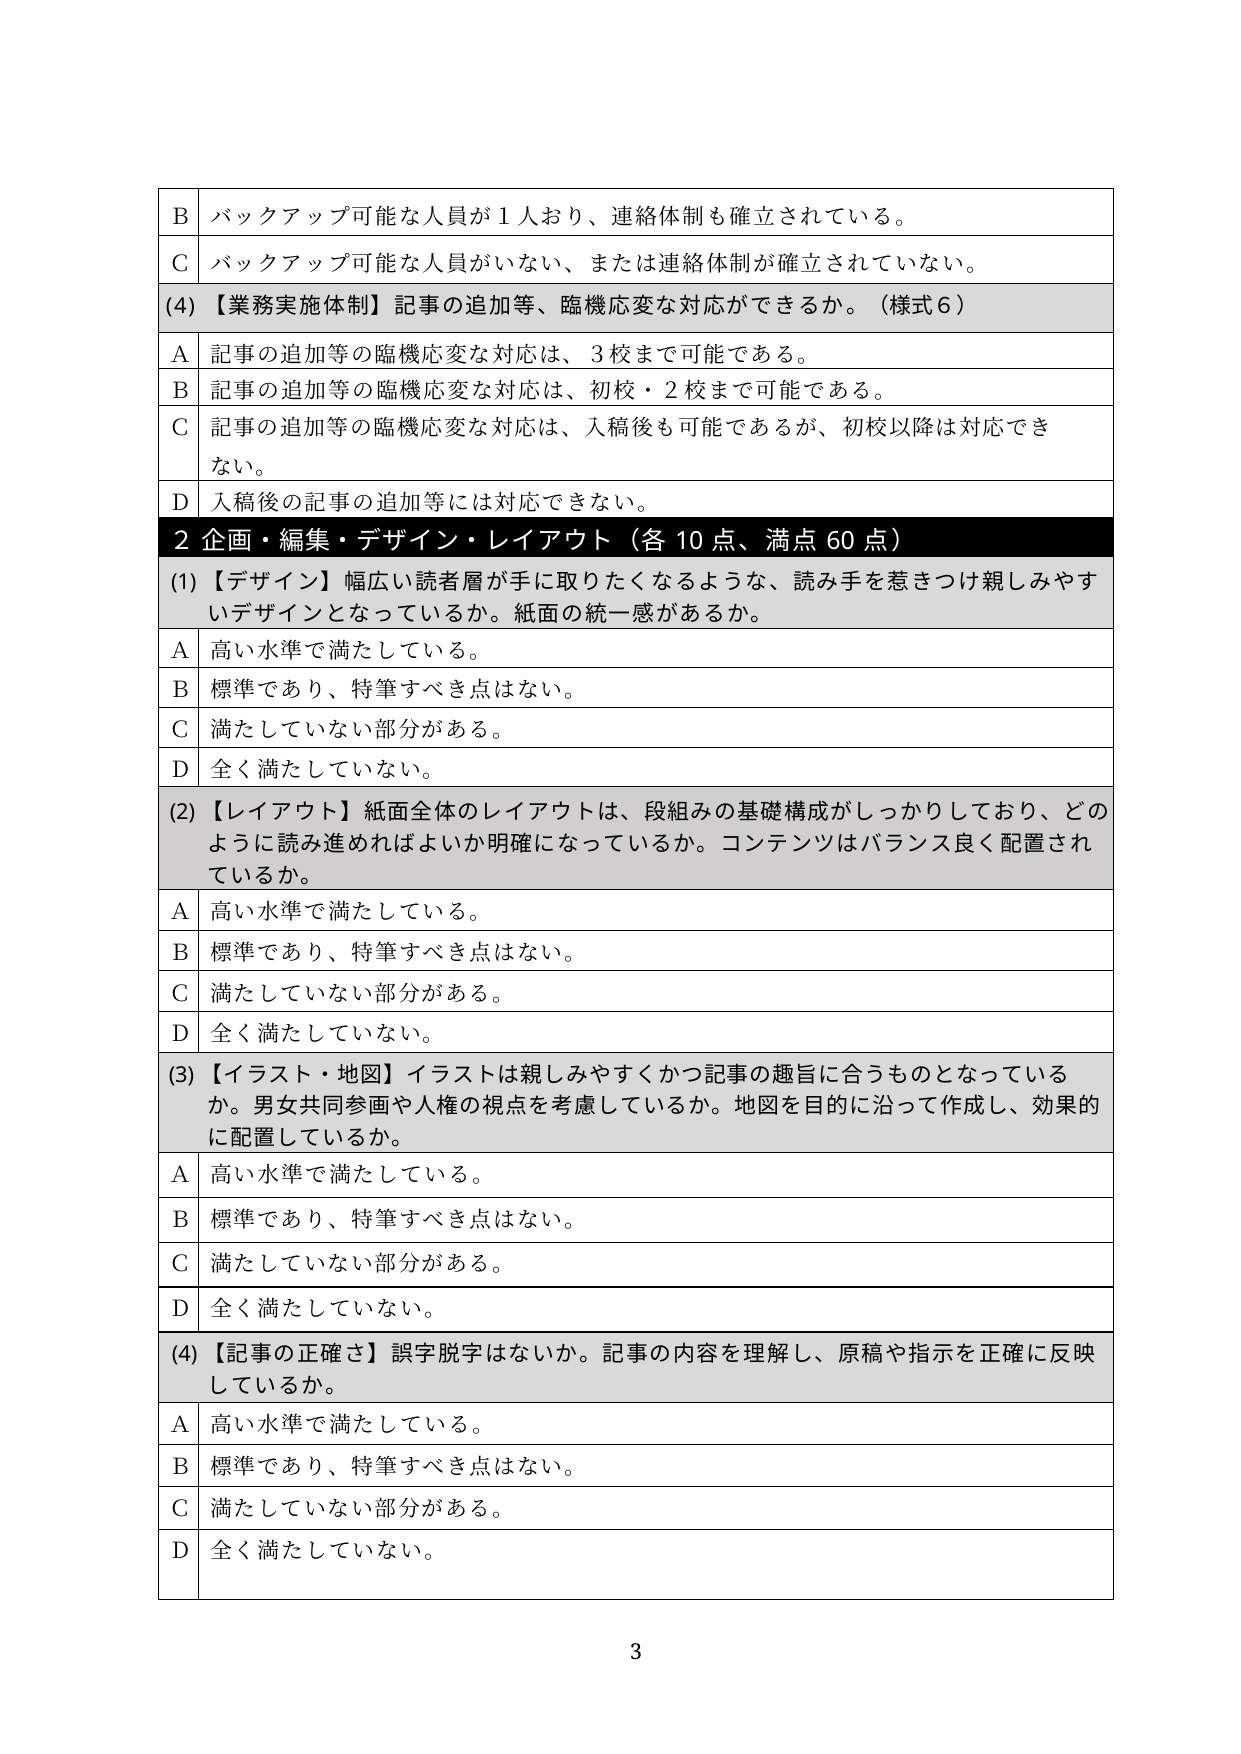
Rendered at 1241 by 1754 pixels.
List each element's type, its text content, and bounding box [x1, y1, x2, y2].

table_cell Ｄ [159, 748, 198, 786]
table_cell 記事の追加等の臨機応変な対応は、入稿後も可能であるが、初校以降は対応でき ない。 [199, 406, 1113, 480]
table_cell 全く満たしていない。 [199, 1530, 1113, 1599]
table_cell Ａ [159, 333, 198, 368]
table_cell 高い水準で満たしている。 [199, 1153, 1113, 1197]
table_cell Ｃ [159, 971, 198, 1011]
table_cell 標準であり、特筆すべき点はない。 [199, 1445, 1113, 1486]
table_cell Ｄ [159, 1288, 198, 1331]
table_cell Ｃ [159, 406, 198, 480]
table_cell 全く満たしていない。 [199, 1012, 1113, 1052]
table_cell Ｃ [159, 708, 198, 747]
table_cell バックアップ可能な人員が１人おり、連絡体制も確立されている。 [199, 189, 1113, 235]
table_cell (4) 【記事の正確さ】誤字脱字はないか。記事の内容を理解し、原稿や指示を正確に反映しているか。 [159, 1333, 1113, 1402]
table_cell 記事の追加等の臨機応変な対応は、初校・２校まで可能である。 [199, 369, 1113, 405]
table_cell Ｃ [159, 1243, 198, 1286]
table_cell (2) 【レイアウト】紙面全体のレイアウトは、段組みの基礎構成がしっかりしており、どのように読み進めればよいか明確になっているか。コンテンツはバランス良く配置されているか。 [159, 787, 1113, 889]
table_cell 標準であり、特筆すべき点はない。 [199, 668, 1113, 707]
table_cell 入稿後の記事の追加等には対応できない。 [199, 481, 1113, 517]
table_cell 満たしていない部分がある。 [199, 971, 1113, 1011]
table_cell Ｃ [159, 236, 198, 283]
table_cell Ｄ [159, 1530, 198, 1599]
table_cell 高い水準で満たしている。 [199, 629, 1113, 667]
table_cell (4) 【業務実施体制】記事の追加等、臨機応変な対応ができるか。（様式６） [159, 284, 1113, 332]
table_cell Ｂ [159, 189, 198, 235]
table_cell 全く満たしていない。 [199, 748, 1113, 786]
table_cell 高い水準で満たしている。 [199, 1403, 1113, 1444]
table_cell Ｃ [159, 1487, 198, 1528]
table_cell 満たしていない部分がある。 [199, 708, 1113, 747]
table_cell バックアップ可能な人員がいない、または連絡体制が確立されていない。 [199, 236, 1113, 283]
table_cell Ｂ [159, 1198, 198, 1242]
table_cell 満たしていない部分がある。 [199, 1487, 1113, 1528]
table_cell Ａ [159, 1403, 198, 1444]
table_cell Ａ [159, 890, 198, 930]
table_cell Ｄ [159, 1012, 198, 1052]
table_cell Ａ [159, 629, 198, 667]
table_cell 標準であり、特筆すべき点はない。 [199, 931, 1113, 970]
table_cell Ｂ [159, 668, 198, 707]
table_cell (1) 【デザイン】幅広い読者層が手に取りたくなるような、読み手を惹きつけ親しみやすいデザインとなっているか。紙面の統一感があるか。 [159, 557, 1113, 628]
table_cell 標準であり、特筆すべき点はない。 [199, 1198, 1113, 1242]
table_cell 満たしていない部分がある。 [199, 1243, 1113, 1286]
table_cell 記事の追加等の臨機応変な対応は、３校まで可能である。 [199, 333, 1113, 368]
table_cell ２ 企画・編集・デザイン・レイアウト（各 10 点、満点 60 点） [159, 518, 1113, 557]
table_cell Ｂ [159, 931, 198, 970]
table_cell (3) 【イラスト・地図】イラストは親しみやすくかつ記事の趣旨に合うものとなっているか。男女共同参画や人権の視点を考慮しているか。地図を目的に沿って作成し、効果的に配置しているか。 [159, 1053, 1113, 1152]
table_cell Ｂ [159, 369, 198, 405]
table_cell Ａ [159, 1153, 198, 1197]
table_cell Ｄ [159, 481, 198, 517]
table_cell 高い水準で満たしている。 [199, 890, 1113, 930]
table_cell 全く満たしていない。 [199, 1288, 1113, 1331]
table_cell Ｂ [159, 1445, 198, 1486]
